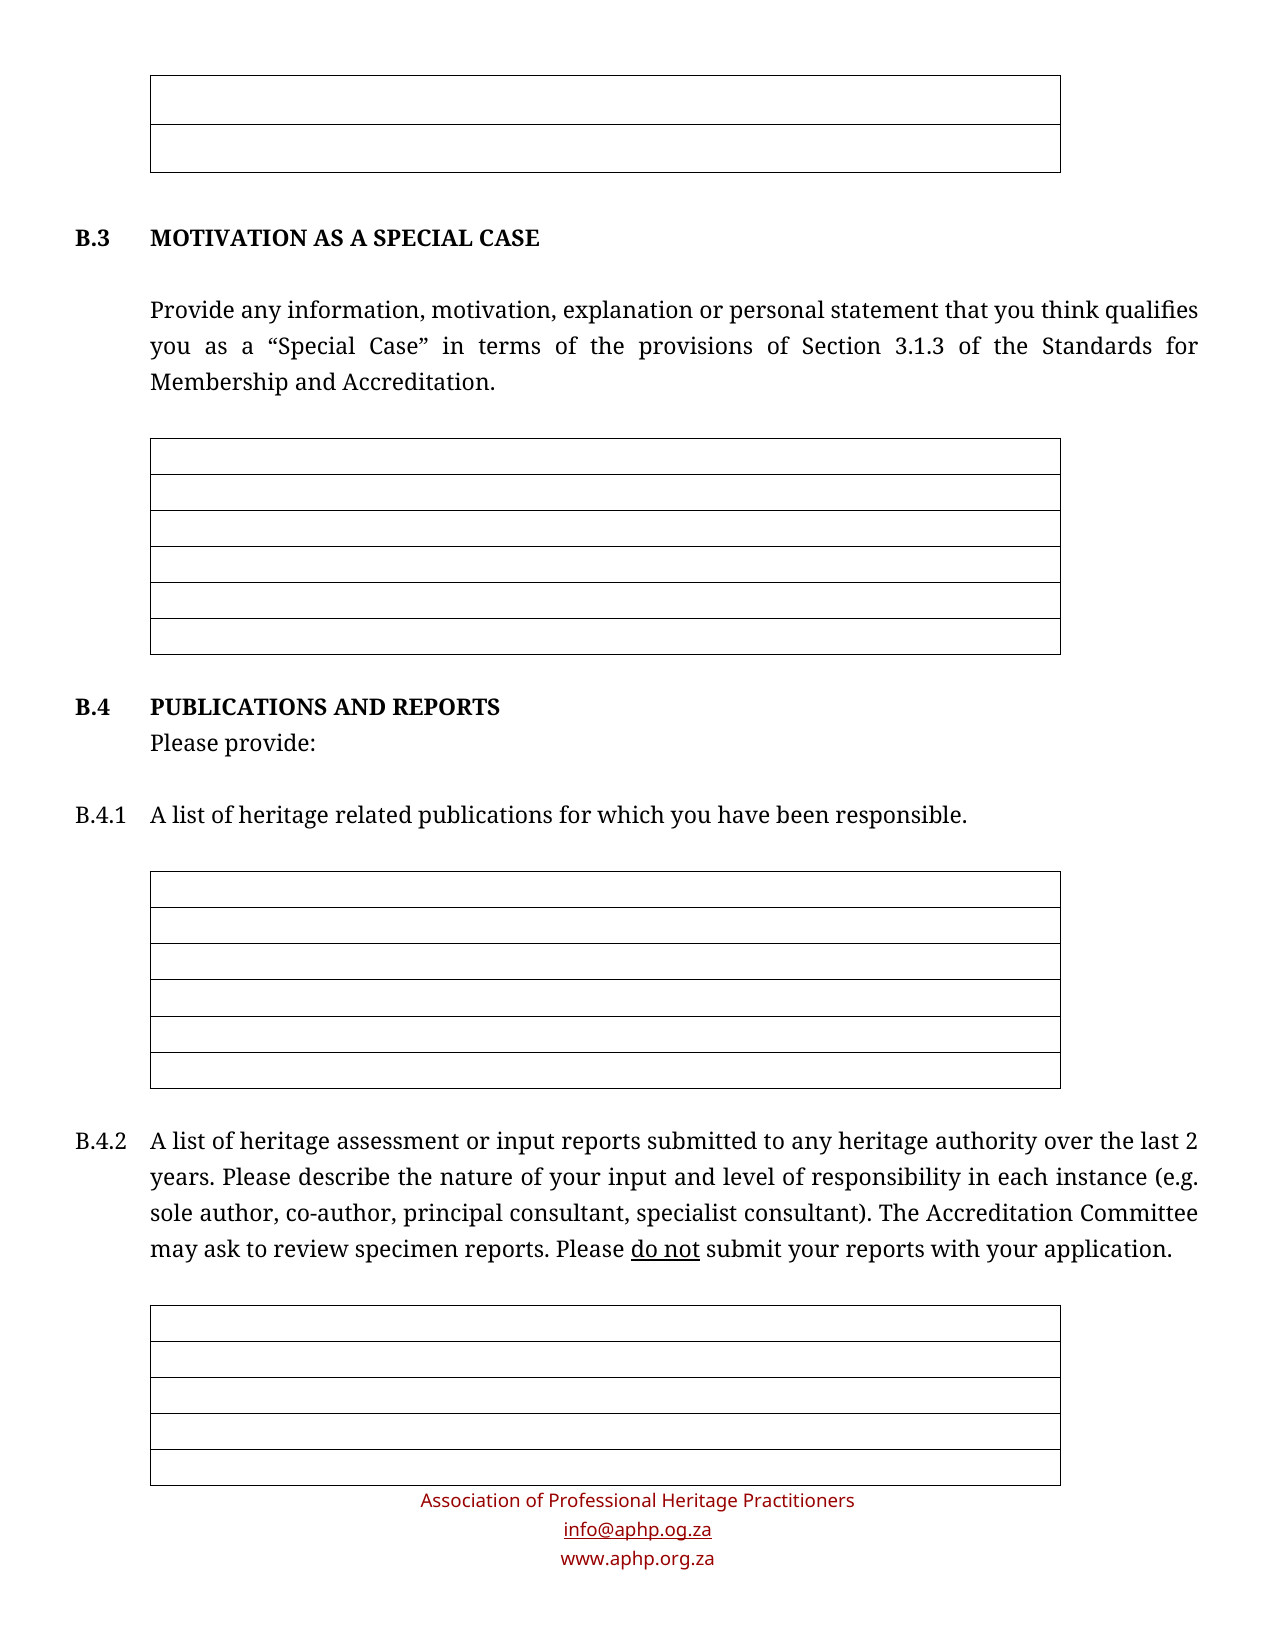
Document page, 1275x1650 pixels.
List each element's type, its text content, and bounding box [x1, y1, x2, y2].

text B.4.1 A list of heritage related publications for which you have been responsible. [75, 799, 1200, 830]
text B.3 MOTIVATION AS A SPECIAL CASE [75, 222, 1200, 253]
table_cell [151, 125, 1060, 172]
table_cell [151, 1053, 1060, 1088]
table_cell [151, 619, 1060, 654]
table_cell [151, 1414, 1060, 1449]
table_cell [151, 511, 1060, 546]
table_header [151, 439, 1060, 473]
table_header [151, 1306, 1060, 1341]
table_header [151, 872, 1060, 907]
table_cell [151, 1450, 1060, 1485]
text B.4 PUBLICATIONS AND REPORTS [75, 691, 1200, 722]
table_cell [151, 1017, 1060, 1052]
table_cell [151, 980, 1060, 1016]
table_cell [151, 1378, 1060, 1413]
table_cell [151, 1342, 1060, 1377]
table_cell [151, 547, 1060, 582]
table_cell [151, 76, 1060, 124]
text B.4.2 A list of heritage assessment or input reports submitted to any heritage authority over the last 2 years. Please describe the nature of your input and level of responsibility in each instance (e.g. sole author, co-author, principal consultant, specialist consultant). The Accreditation Committee may ask to review specimen reports. Please do not submit your reports with your application. [75, 1125, 1200, 1264]
text Please provide: [75, 727, 1200, 758]
table_cell [151, 475, 1060, 510]
text Provide any information, motivation, explanation or personal statement that you think qualifies you as a “Special Case” in terms of the provisions of Section 3.1.3 of the Standards for Membership and Accreditation. [75, 294, 1200, 397]
table_cell [151, 583, 1060, 618]
table_cell [151, 908, 1060, 943]
table_cell [151, 944, 1060, 979]
